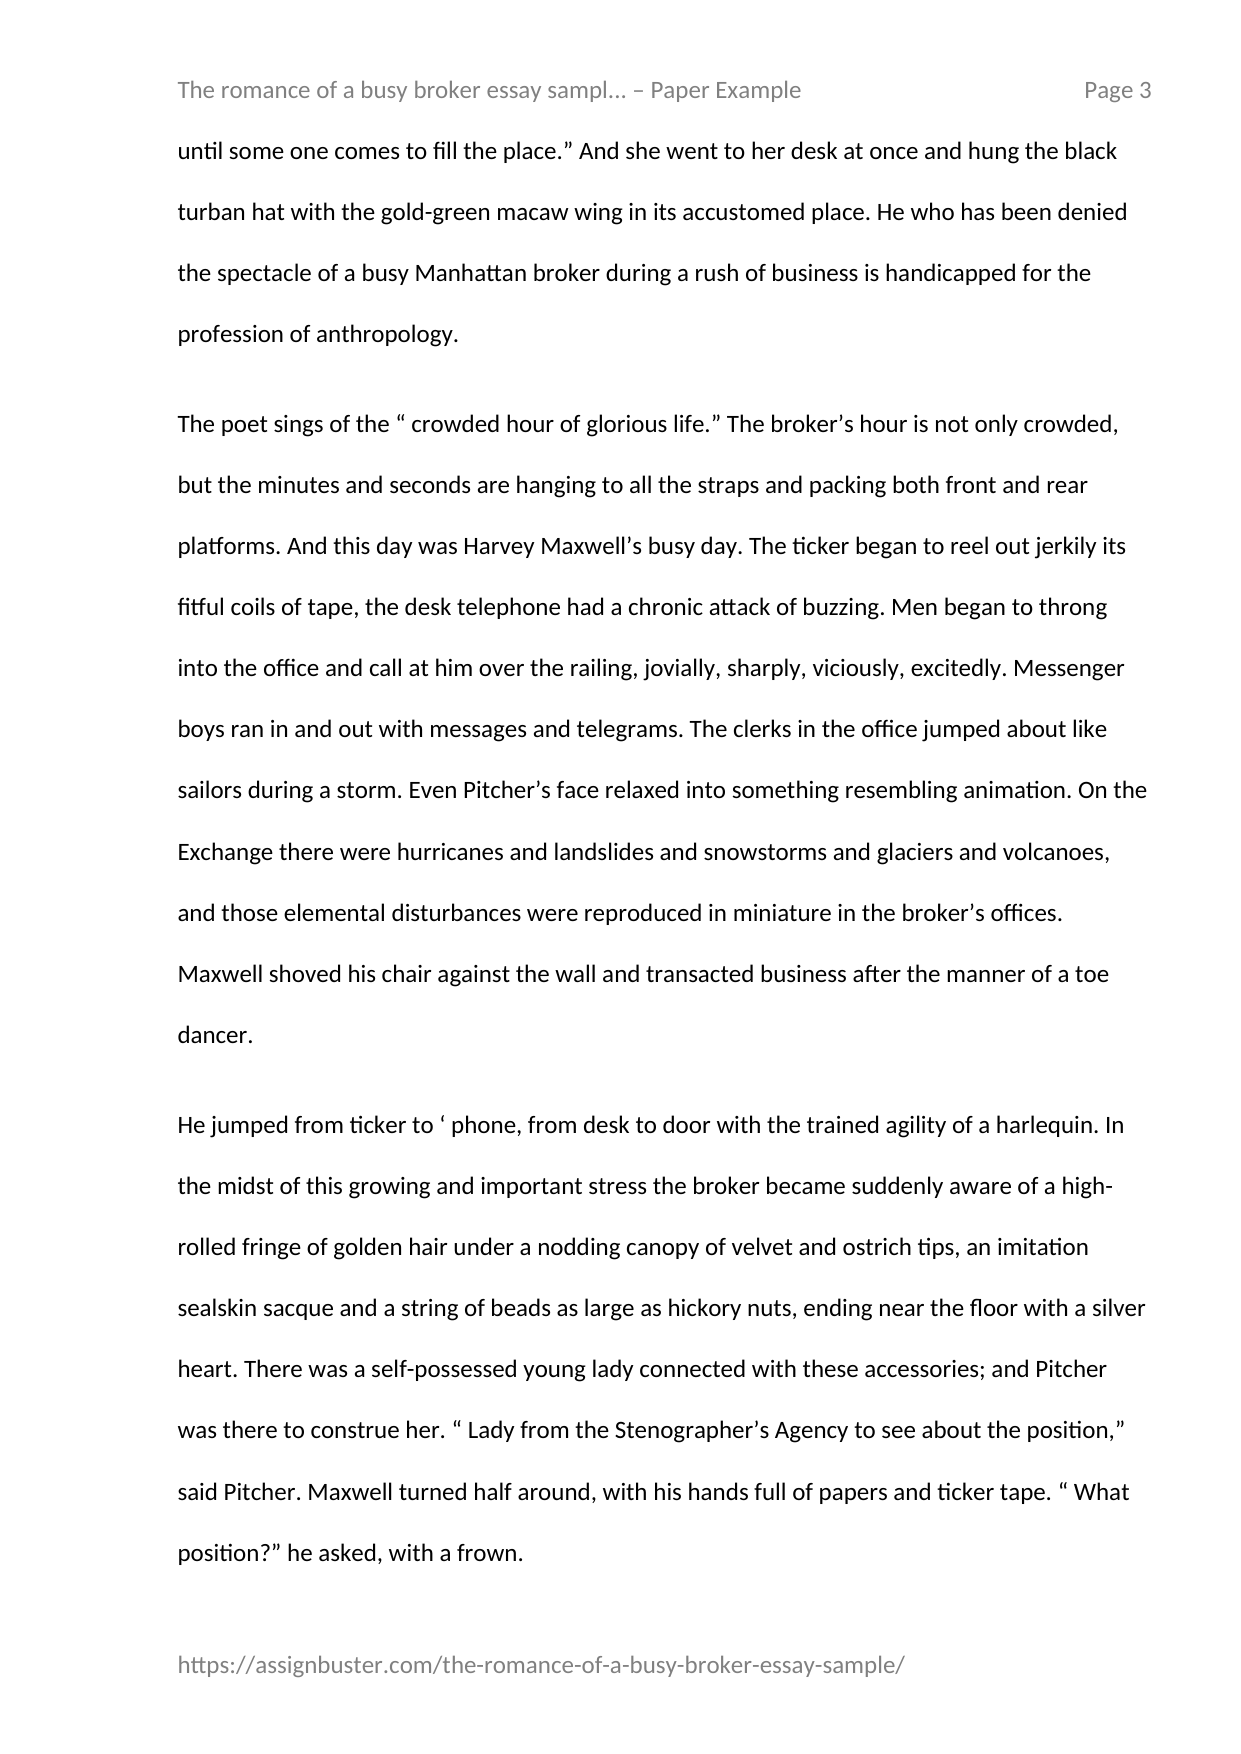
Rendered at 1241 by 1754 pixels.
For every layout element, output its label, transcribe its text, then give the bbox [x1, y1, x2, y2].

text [177, 135, 1152, 348]
text The poet sings of the “ crowded hour of glorious life.” The broker’s hour is not only crowded, but the minutes and seconds are hanging to all the straps and packing both front and rear platforms. And this day was Harvey Maxwell’s busy day. The ticker began to reel out jerkily its fitful coils of tape, the desk telephone had a chronic attack of buzzing. Men began to throng into the office and call at him over the railing, jovially, sharply, viciously, excitedly. Messenger boys ran in and out with messages and telegrams. The clerks in the office jumped about like sailors during a storm. Even Pitcher’s face relaxed into something resembling animation. On the Exchange there were hurricanes and landslides and snowstorms and glaciers and volcanoes, and those elemental disturbances were reproduced in miniature in the broker’s offices. Maxwell shoved his chair against the wall and transacted business after the manner of a toe dancer. [177, 408, 1152, 1049]
text He jumped from ticker to ‘ phone, from desk to door with the trained agility of a harlequin. In the midst of this growing and important stress the broker became suddenly aware of a high-rolled fringe of golden hair under a nodding canopy of velvet and ostrich tips, an imitation sealskin sacque and a string of beads as large as hickory nuts, ending near the floor with a silver heart. There was a self-possessed young lady connected with these accessories; and Pitcher was there to construe her. “ Lady from the Stenographer’s Agency to see about the position,” said Pitcher. Maxwell turned half around, with his hands full of papers and ticker tape. “ What position?” he asked, with a frown. [177, 1109, 1152, 1567]
